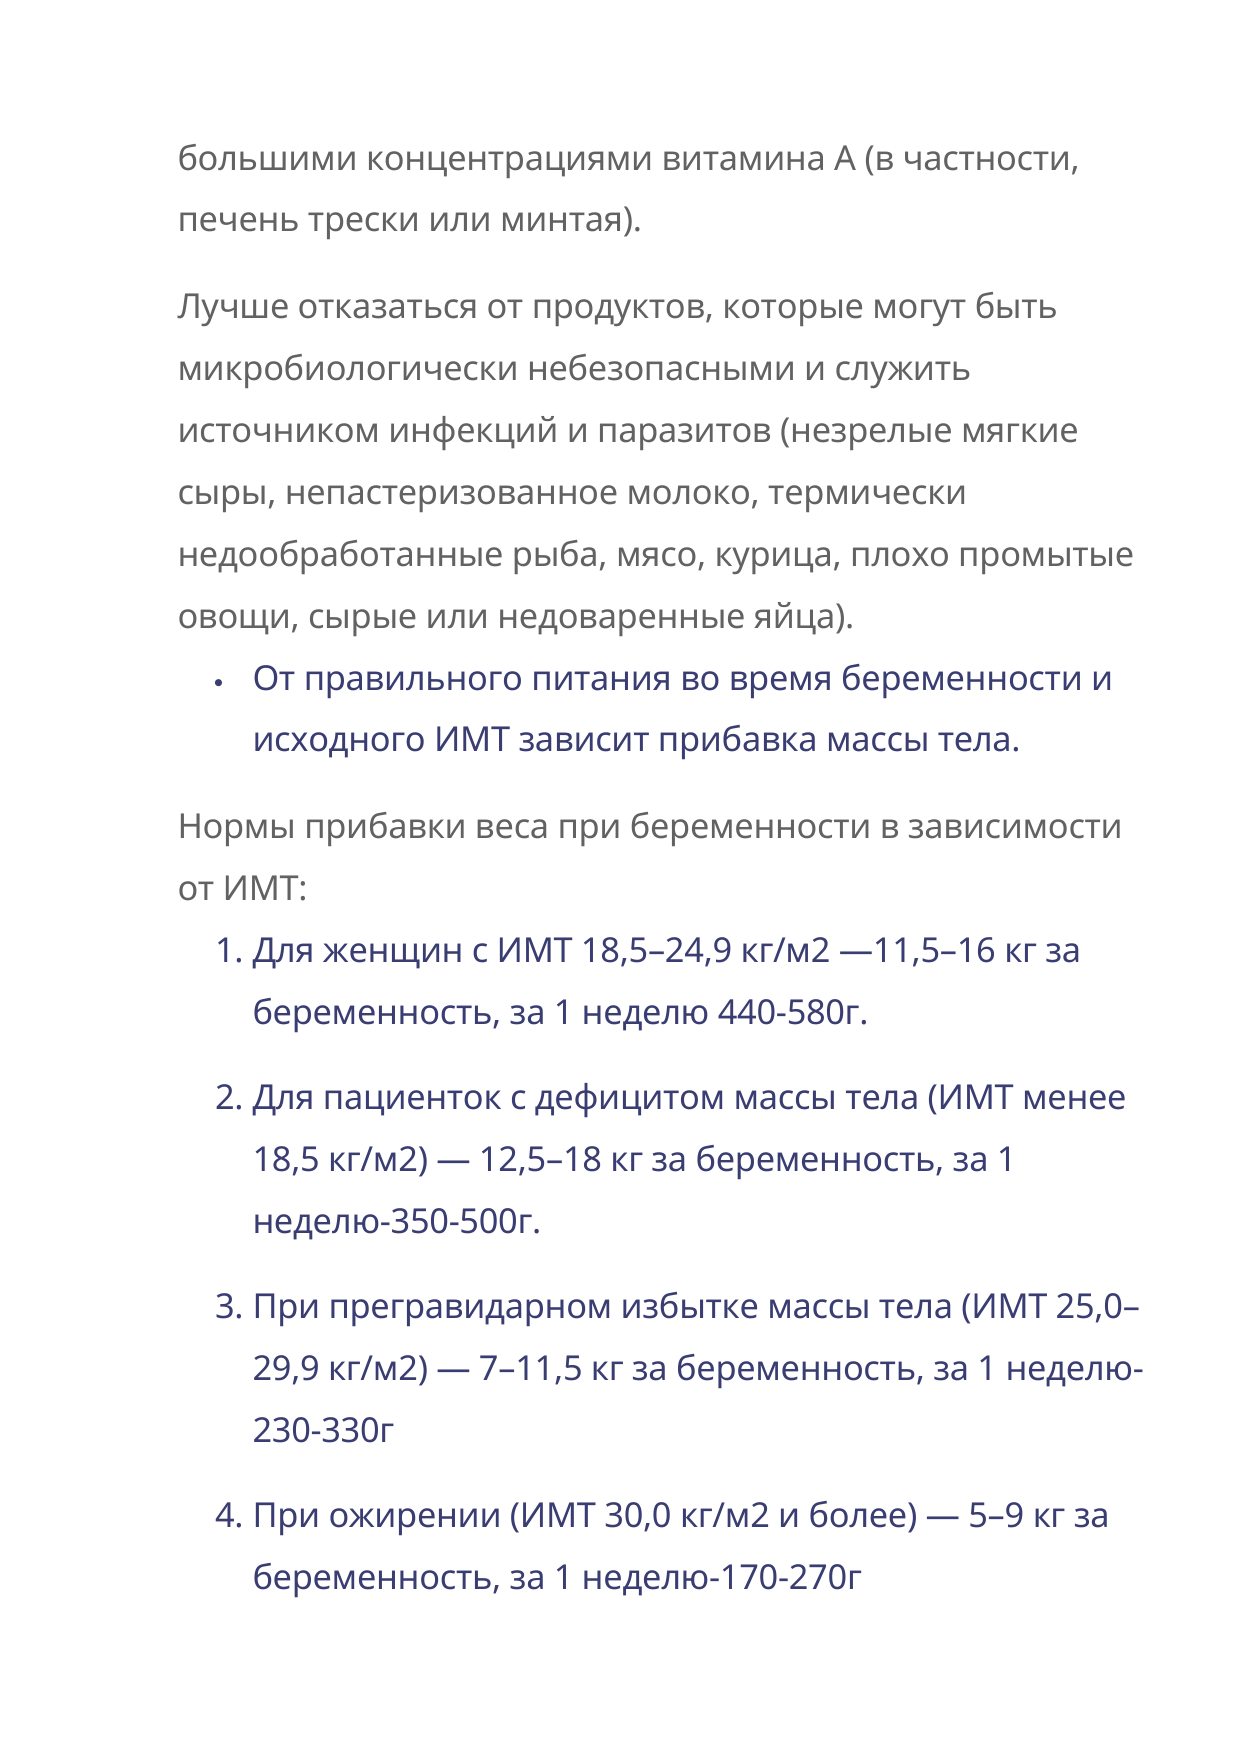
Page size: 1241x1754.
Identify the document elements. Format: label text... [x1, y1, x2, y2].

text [177, 118, 1152, 242]
list При прегравидарном избытке массы тела (ИМТ 25,0–29,9 кг/м2) — 7–11,5 кг за беременность, за 1 неделю-230-330г [215, 1267, 1152, 1452]
list Для женщин с ИМТ 18,5–24,9 кг/м2 —11,5–16 кг за беременность, за 1 неделю 440-580г. [215, 911, 1152, 1034]
text Нормы прибавки веса при беременности в зависимости от ИМТ: [177, 787, 1152, 911]
list От правильного питания во время беременности и исходного ИМТ зависит прибавка массы тела. [215, 638, 1152, 762]
list При ожирении (ИМТ 30,0 кг/м2 и более) — 5–9 кг за беременность, за 1 неделю-170-270г [215, 1476, 1152, 1600]
text Лучше отказаться от продуктов, которые могут быть микробиологически небезопасными и служить источником инфекций и паразитов (незрелые мягкие сыры, непастеризованное молоко, термически недообработанные рыба, мясо, курица, плохо промытые овощи, сырые или недоваренные яйца). [177, 267, 1152, 638]
list Для пациенток с дефицитом массы тела (ИМТ менее 18,5 кг/м2) — 12,5–18 кг за беременность, за 1 неделю-350-500г. [215, 1058, 1152, 1243]
